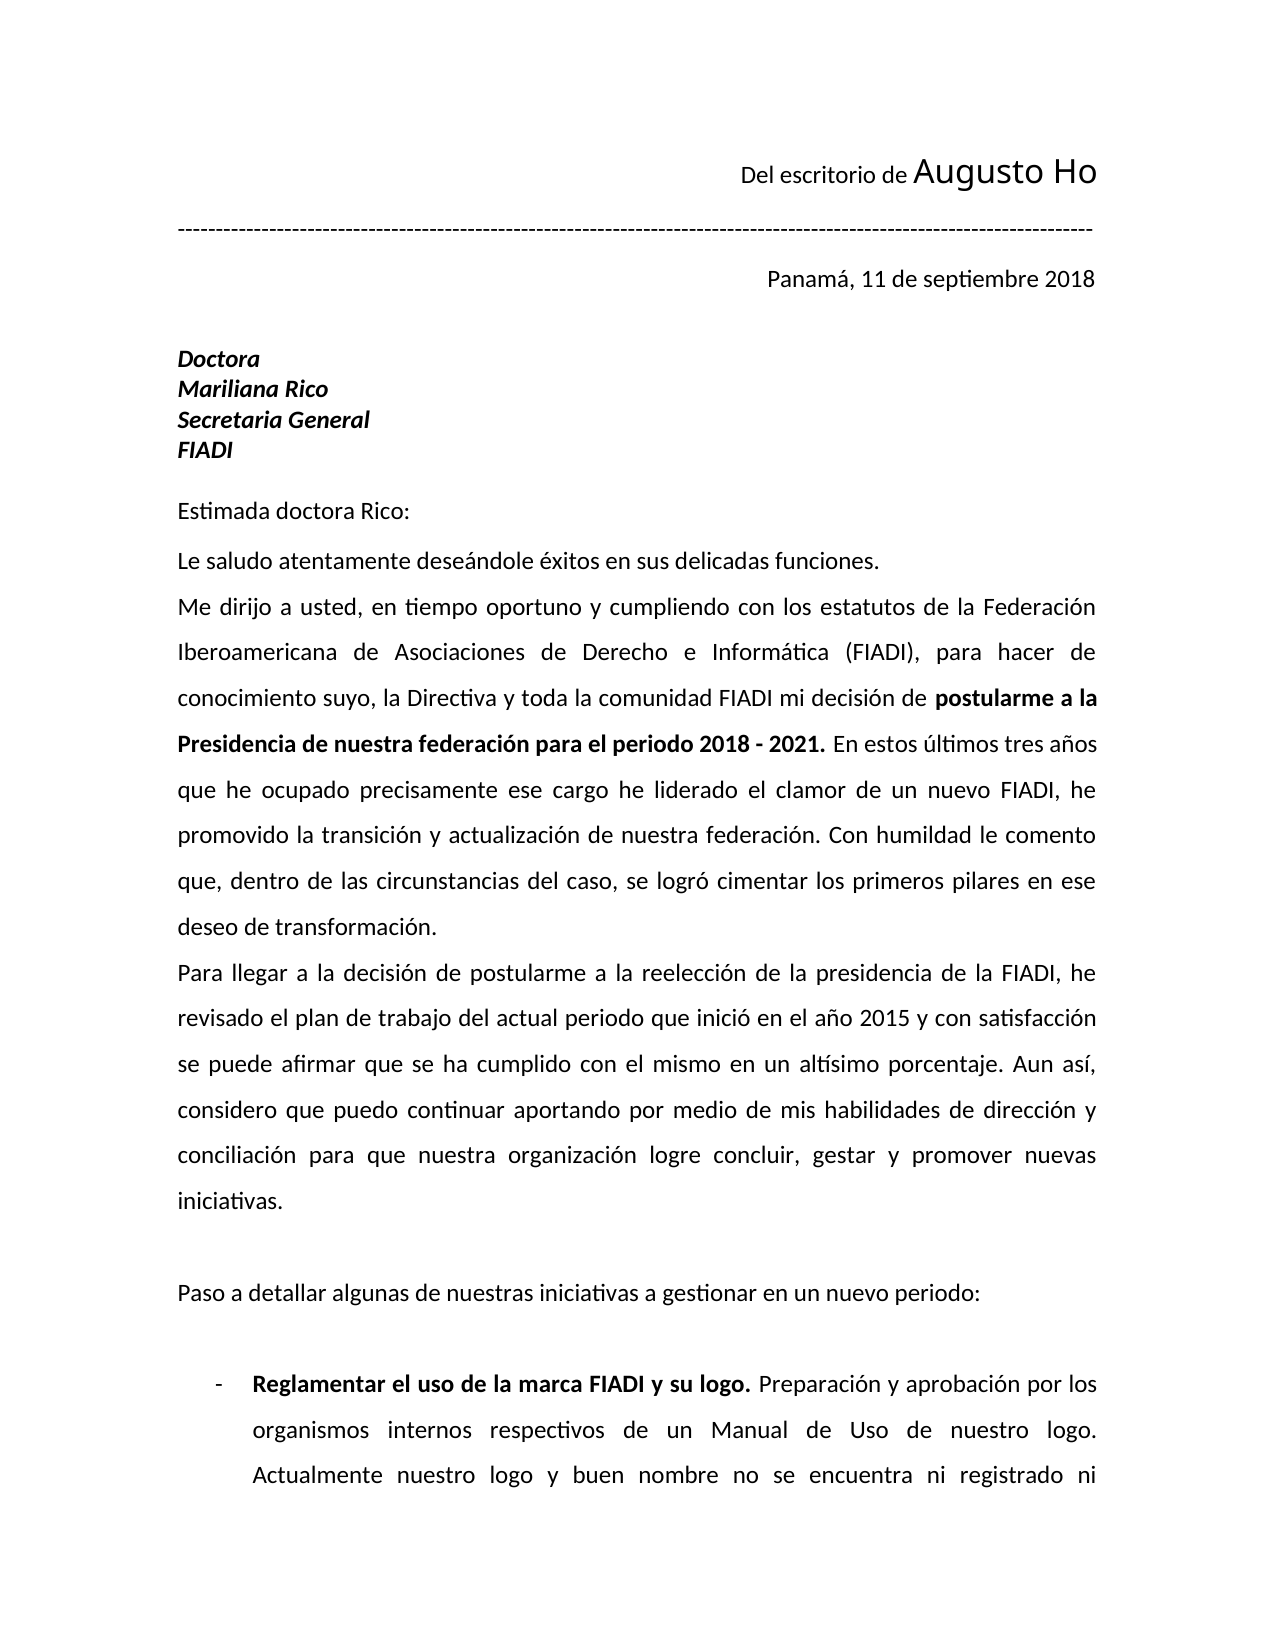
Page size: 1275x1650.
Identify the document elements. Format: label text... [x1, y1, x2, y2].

text Del escritorio de Augusto Ho [177, 148, 1098, 193]
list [215, 1368, 1098, 1490]
text Para llegar a la decisión de postularme a la reelección de la presidencia de la FIADI, he revisado el plan de trabajo del actual periodo que inició en el año 2015 y con satisfacción se puede afirmar que se ha cumplido con el mismo en un altísimo porcentaje. Aun así, considero que puedo continuar aportando por medio de mis habilidades de dirección y conciliación para que nuestra organización logre concluir, gestar y promover nuevas iniciativas. [177, 957, 1098, 1216]
text Estimada doctora Rico: [177, 496, 1098, 526]
text Panamá, 11 de septiembre 2018 [693, 263, 1098, 293]
text Me dirijo a usted, en tiempo oportuno y cumpliendo con los estatutos de la Federación Iberoamericana de Asociaciones de Derecho e Informática (FIADI), para hacer de conocimiento suyo, la Directiva y toda la comunidad FIADI mi decisión de postularme a la Presidencia de nuestra federación para el periodo 2018 - 2021. En estos últimos tres años que he ocupado precisamente ese cargo he liderado el clamor de un nuevo FIADI, he promovido la transición y actualización de nuestra federación. Con humildad le comento que, dentro de las circunstancias del caso, se logró cimentar los primeros pilares en ese deseo de transformación. [177, 591, 1098, 941]
text Paso a detallar algunas de nuestras iniciativas a gestionar en un nuevo periodo: [177, 1277, 1098, 1307]
text Secretaria General [177, 404, 1098, 434]
text ------------------------------------------------------------------------------------------------------------------------ [177, 213, 1098, 244]
text Mariliana Rico [177, 373, 1098, 404]
text Le saludo atentamente deseándole éxitos en sus delicadas funciones. [177, 545, 1098, 576]
text Doctora [177, 343, 1098, 373]
text FIADI [177, 434, 1098, 465]
